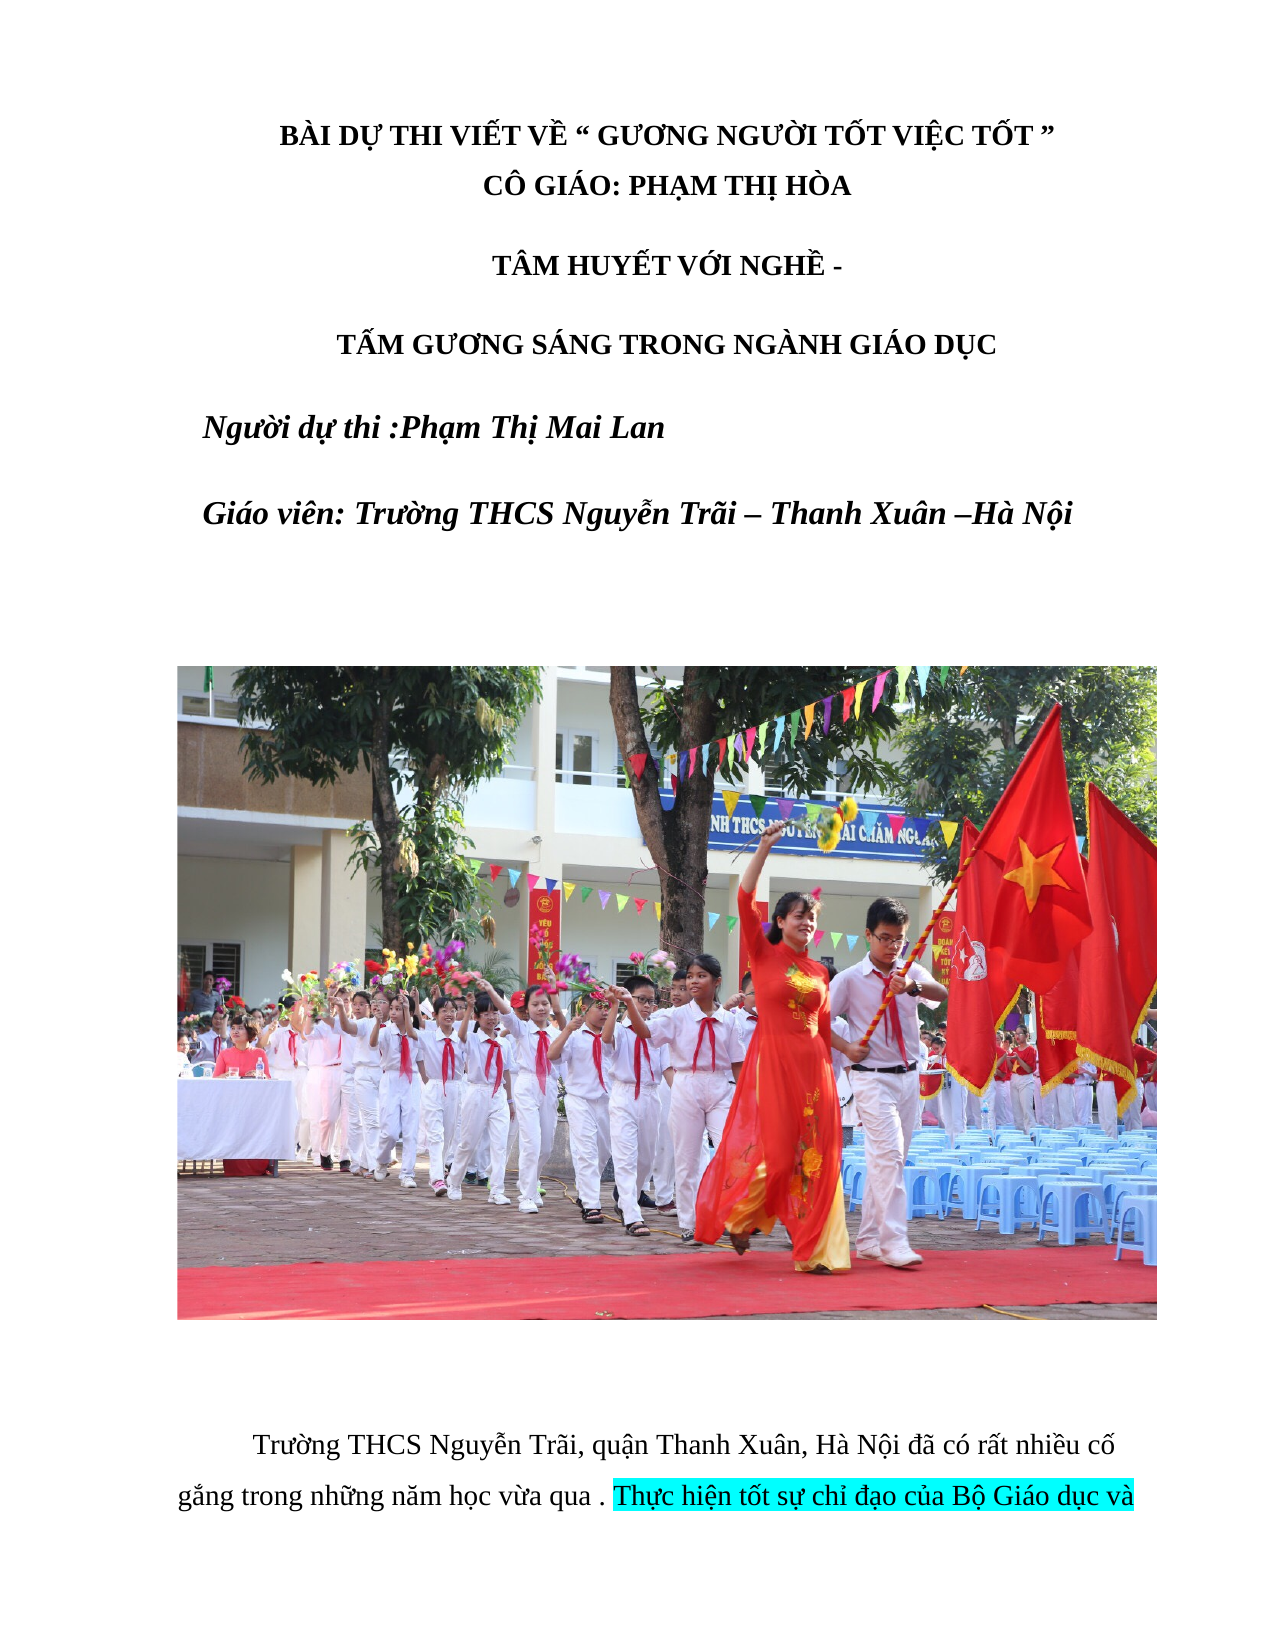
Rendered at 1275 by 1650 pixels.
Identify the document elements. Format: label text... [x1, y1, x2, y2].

subtitle BÀI DỰ THI VIẾT VỀ “ GƯƠNG NGƯỜI TỐT VIỆC TỐT ” CÔ GIÁO: PHẠM THỊ HÒA [177, 118, 1157, 202]
subtitle Giáo viên: Trường THCS Nguyễn Trãi – Thanh Xuân –Hà Nội [177, 493, 1157, 532]
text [177, 1427, 1157, 1511]
subtitle TẤM GƯƠNG SÁNG TRONG NGÀNH GIÁO DỤC [177, 327, 1157, 361]
subtitle TÂM HUYẾT VỚI NGHỀ - [177, 248, 1157, 281]
picture [177, 666, 1157, 1320]
subtitle Người dự thi :Phạm Thị Mai Lan [177, 407, 1157, 445]
